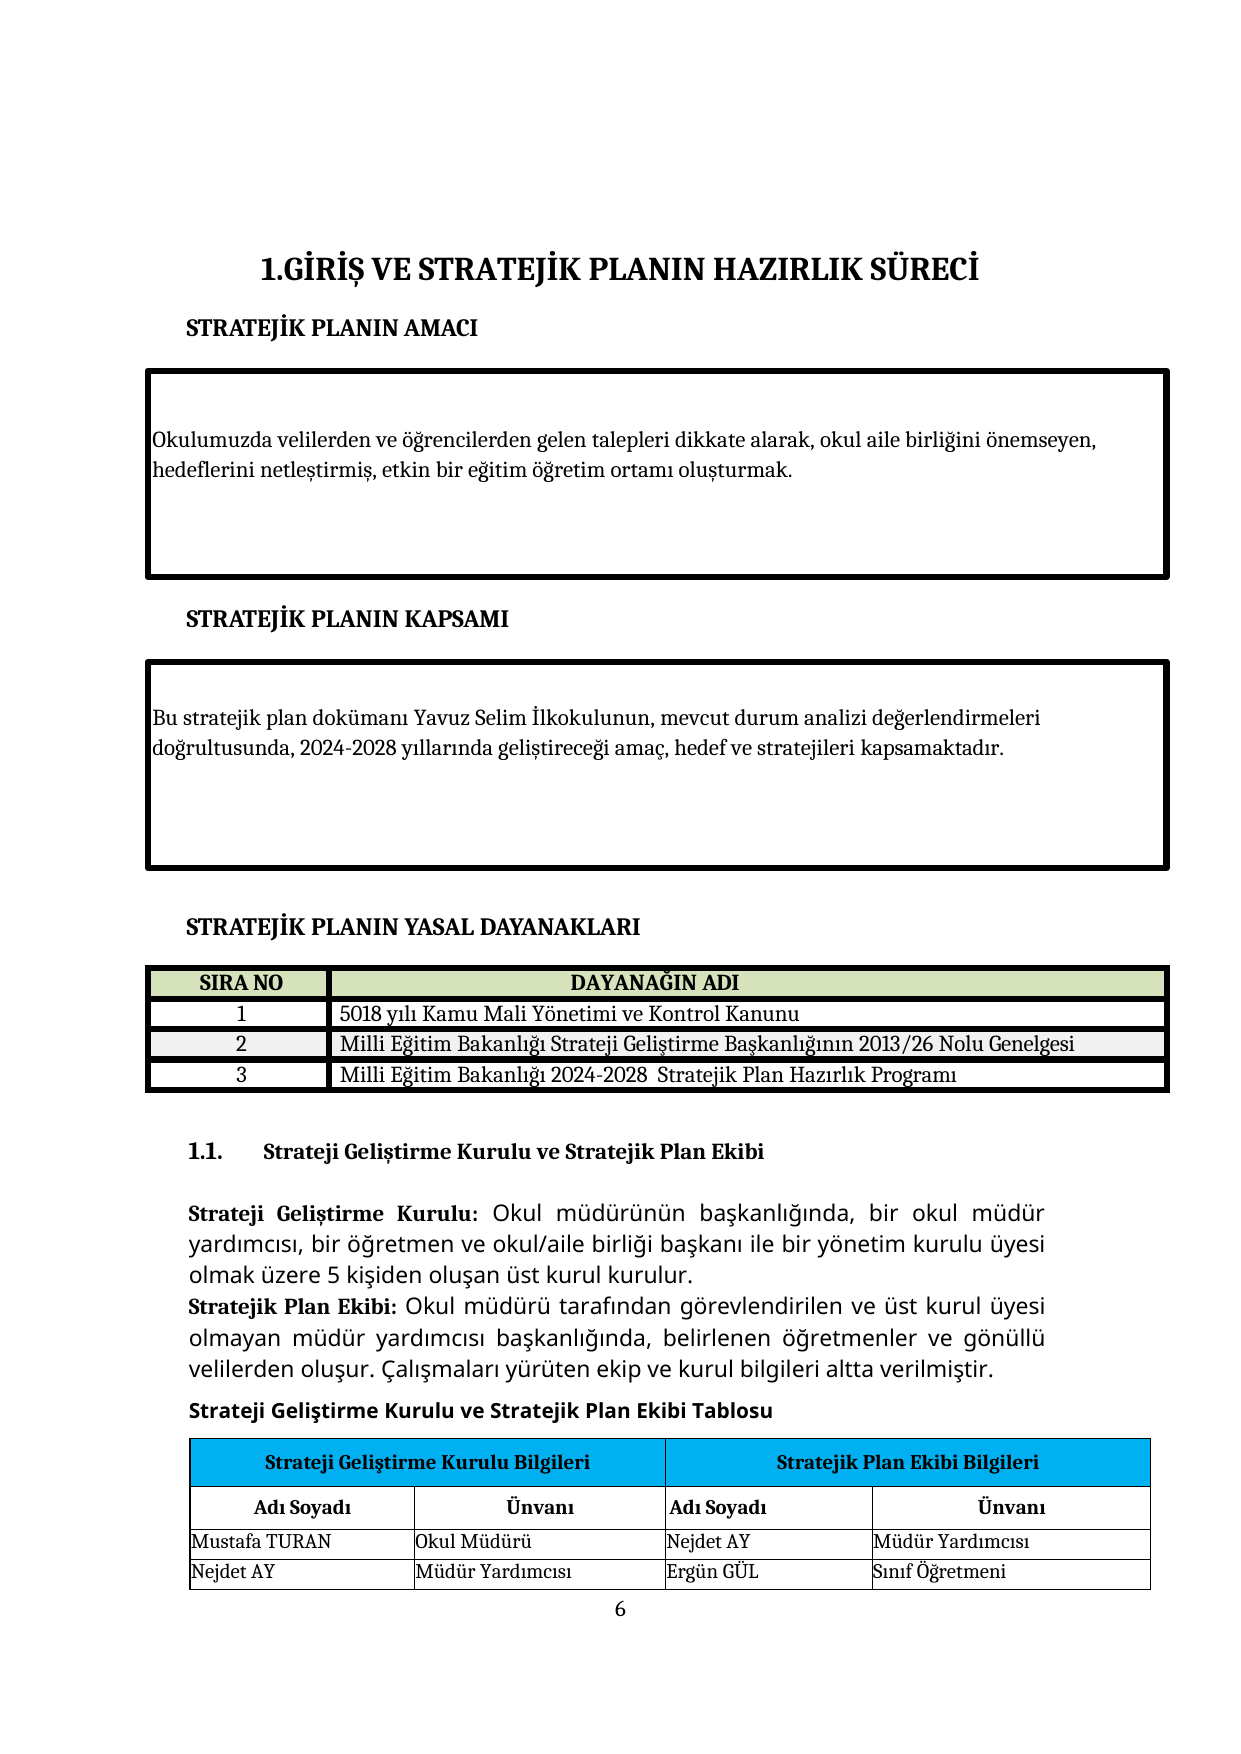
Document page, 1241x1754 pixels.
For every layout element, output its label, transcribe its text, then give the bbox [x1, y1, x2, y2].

table_cell Milli Eğitim Bakanlığı 2024-2028 Stratejik Plan Hazırlık Programı [332, 1063, 1164, 1087]
table_cell Müdür Yardımcısı [873, 1530, 1150, 1559]
list STRATEJİK PLANIN KAPSAMI [186, 389, 1152, 574]
text Strateji Geliştirme Kurulu ve Stratejik Plan Ekibi Tablosu [188, 1397, 1152, 1425]
table_cell Ergün GÜL [666, 1560, 872, 1589]
table_cell Okul Müdürü [415, 1530, 665, 1559]
subtitle Strateji Geliştirme Kurulu ve Stratejik Plan Ekibi [188, 1137, 1152, 1165]
table_cell Ünvanı [415, 1487, 665, 1529]
table_cell Ünvanı [873, 1487, 1150, 1529]
table_cell 3 [151, 1063, 326, 1087]
table_cell Milli Eğitim Bakanlığı Strateji Geliştirme Başkanlığının 2013/26 Nolu Genelgesi [332, 1032, 1164, 1056]
table_header Strateji Geliştirme Kurulu Bilgileri [191, 1439, 665, 1486]
text Stratejik Plan Ekibi: Okul müdürü tarafından görevlendirilen ve üst kurul üyesi olmayan müdür yardımcısı başkanlığında, belirlenen öğretmenler ve gönüllü velilerden oluşur. Çalışmaları yürüten ekip ve kurul bilgileri altta verilmiştir. [188, 1290, 1045, 1384]
list STRATEJİK PLANIN KAPSAMI [186, 580, 1152, 634]
subtitle 1.GİRİŞ VE STRATEJİK PLANIN HAZIRLIK SÜRECİ [89, 250, 1152, 289]
table_cell 1 [151, 1002, 326, 1026]
table_cell 5018 yılı Kamu Mali Yönetimi ve Kontrol Kanunu [332, 1002, 1164, 1026]
table_cell Mustafa TURAN [191, 1530, 414, 1559]
table_cell Müdür Yardımcısı [415, 1560, 665, 1589]
table_cell 2 [151, 1032, 326, 1056]
table_cell Adı Soyadı [191, 1487, 414, 1529]
table_header Stratejik Plan Ekibi Bilgileri [666, 1439, 1150, 1486]
table_cell Nejdet AY [191, 1560, 414, 1589]
table_header DAYANAĞIN ADI [332, 971, 1164, 996]
text Strateji Geliştirme Kurulu: Okul müdürünün başkanlığında, bir okul müdür yardımcısı, bir öğretmen ve okul/aile birliği başkanı ile bir yönetim kurulu üyesi olmak üzere 5 kişiden oluşan üst kurul kurulur. [188, 1197, 1046, 1290]
list STRATEJİK PLANIN YASAL DAYANAKLARI [186, 913, 1152, 941]
list STRATEJİK PLANIN AMACI [186, 314, 1152, 342]
table_cell Adı Soyadı [666, 1487, 872, 1529]
table_header SIRA NO [151, 971, 326, 996]
table_cell Nejdet AY [666, 1530, 872, 1559]
table_cell Sınıf Öğretmeni [873, 1560, 1150, 1589]
